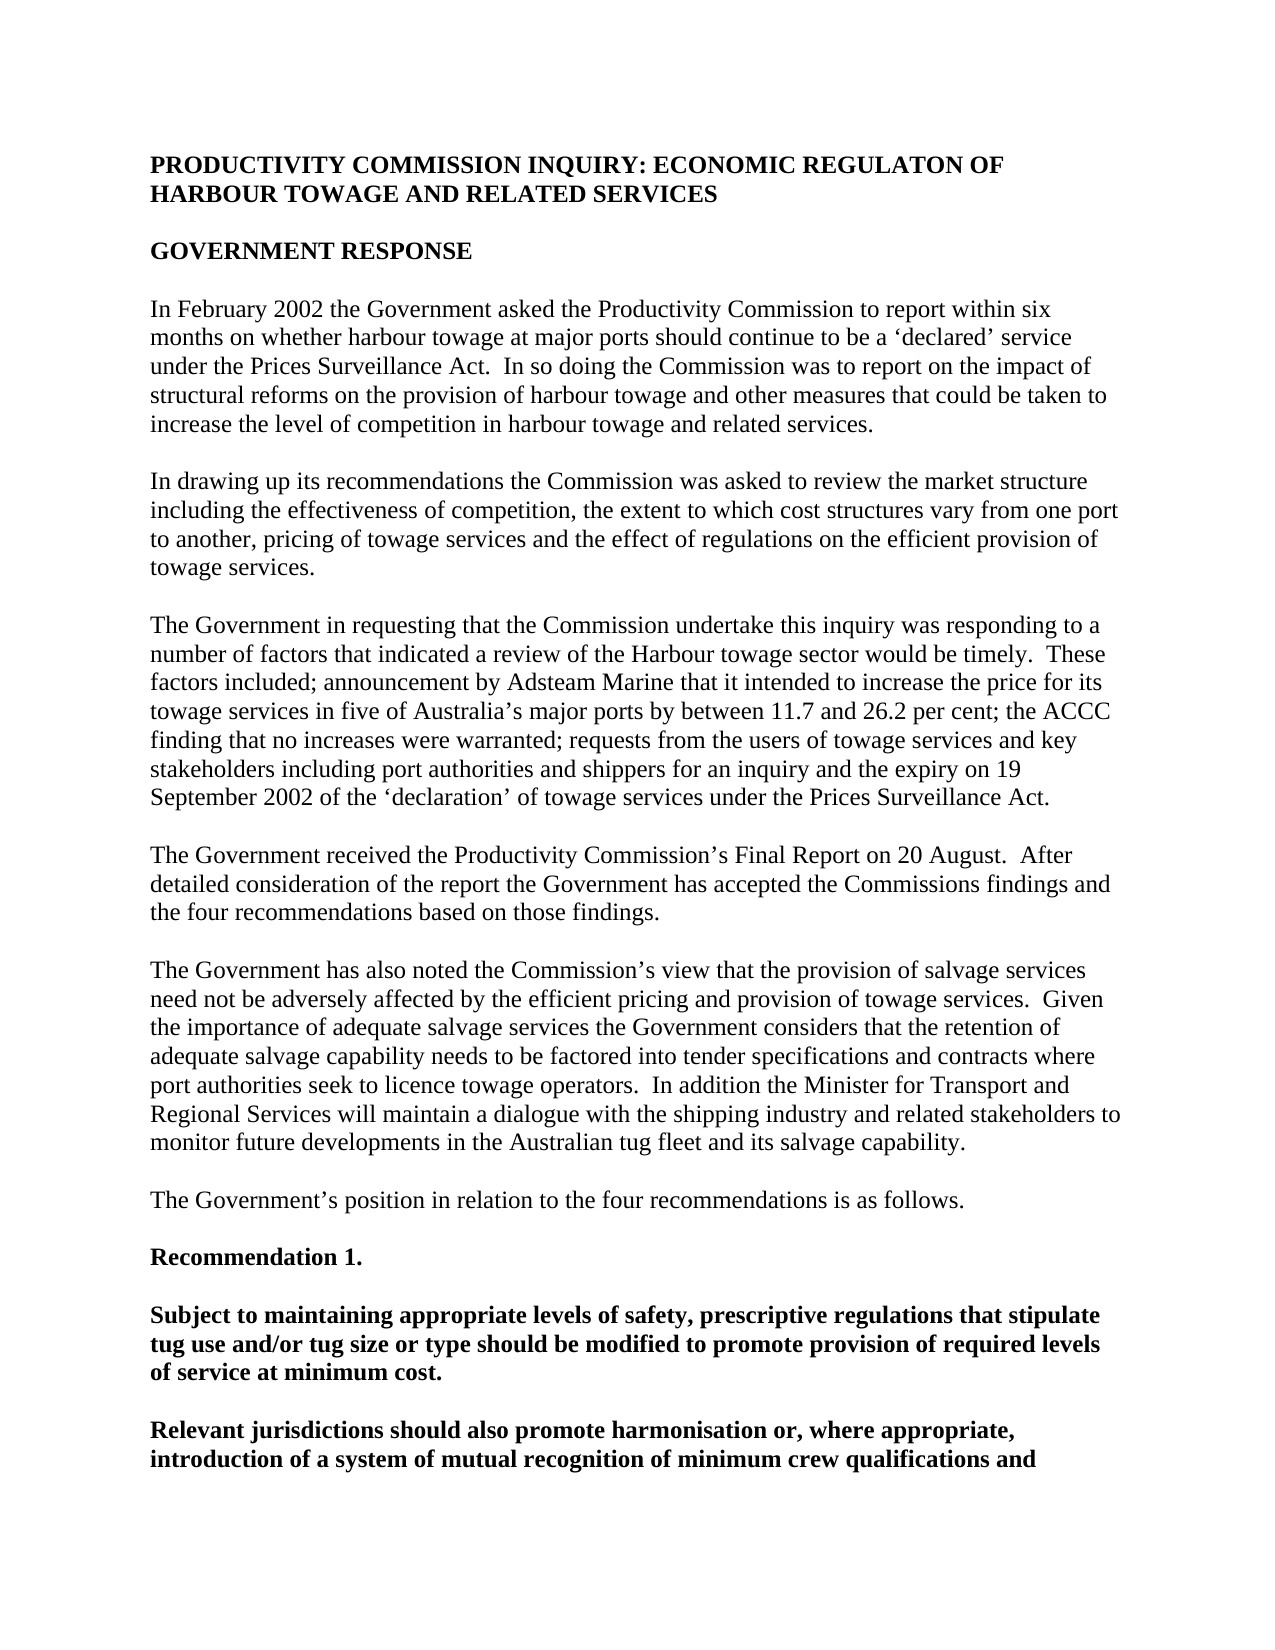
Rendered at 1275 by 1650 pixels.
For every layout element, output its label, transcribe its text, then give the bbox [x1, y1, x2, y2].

text The Government has also noted the Commission’s view that the provision of salvage services need not be adversely affected by the efficient pricing and provision of towage services. Given the importance of adequate salvage services the Government considers that the retention of adequate salvage capability needs to be factored into tender specifications and contracts where port authorities seek to licence towage operators. In addition the Minister for Transport and Regional Services will maintain a dialogue with the shipping industry and related stakeholders to monitor future developments in the Australian tug fleet and its salvage capability. [150, 955, 1125, 1156]
subtitle GOVERNMENT RESPONSE [150, 236, 1125, 265]
text In drawing up its recommendations the Commission was asked to review the market structure including the effectiveness of competition, the extent to which cost structures vary from one port to another, pricing of towage services and the effect of regulations on the efficient provision of towage services. [150, 466, 1125, 581]
text Recommendation 1. [150, 1242, 1125, 1271]
text Subject to maintaining appropriate levels of safety, prescriptive regulations that stipulate tug use and/or tug size or type should be modified to promote provision of required levels of service at minimum cost. [150, 1300, 1125, 1386]
text PRODUCTIVITY COMMISSION INQUIRY: ECONOMIC REGULATON OF HARBOUR TOWAGE AND RELATED SERVICES [150, 150, 1125, 207]
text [150, 1415, 1125, 1472]
text The Government in requesting that the Commission undertake this inquiry was responding to a number of factors that indicated a review of the Harbour towage sector would be timely. These factors included; announcement by Adsteam Marine that it intended to increase the price for its towage services in five of Australia’s major ports by between 11.7 and 26.2 per cent; the ACCC finding that no increases were warranted; requests from the users of towage services and key stakeholders including port authorities and shippers for an inquiry and the expiry on 19 September 2002 of the ‘declaration’ of towage services under the Prices Surveillance Act. [150, 610, 1125, 811]
text The Government’s position in relation to the four recommendations is as follows. [150, 1185, 1125, 1214]
text In February 2002 the Government asked the Productivity Commission to report within six months on whether harbour towage at major ports should continue to be a ‘declared’ service under the Prices Surveillance Act. In so doing the Commission was to report on the impact of structural reforms on the provision of harbour towage and other measures that could be taken to increase the level of competition in harbour towage and related services. [150, 294, 1125, 437]
text The Government received the Productivity Commission’s Final Report on 20 August. After detailed consideration of the report the Government has accepted the Commissions findings and the four recommendations based on those findings. [150, 840, 1125, 926]
